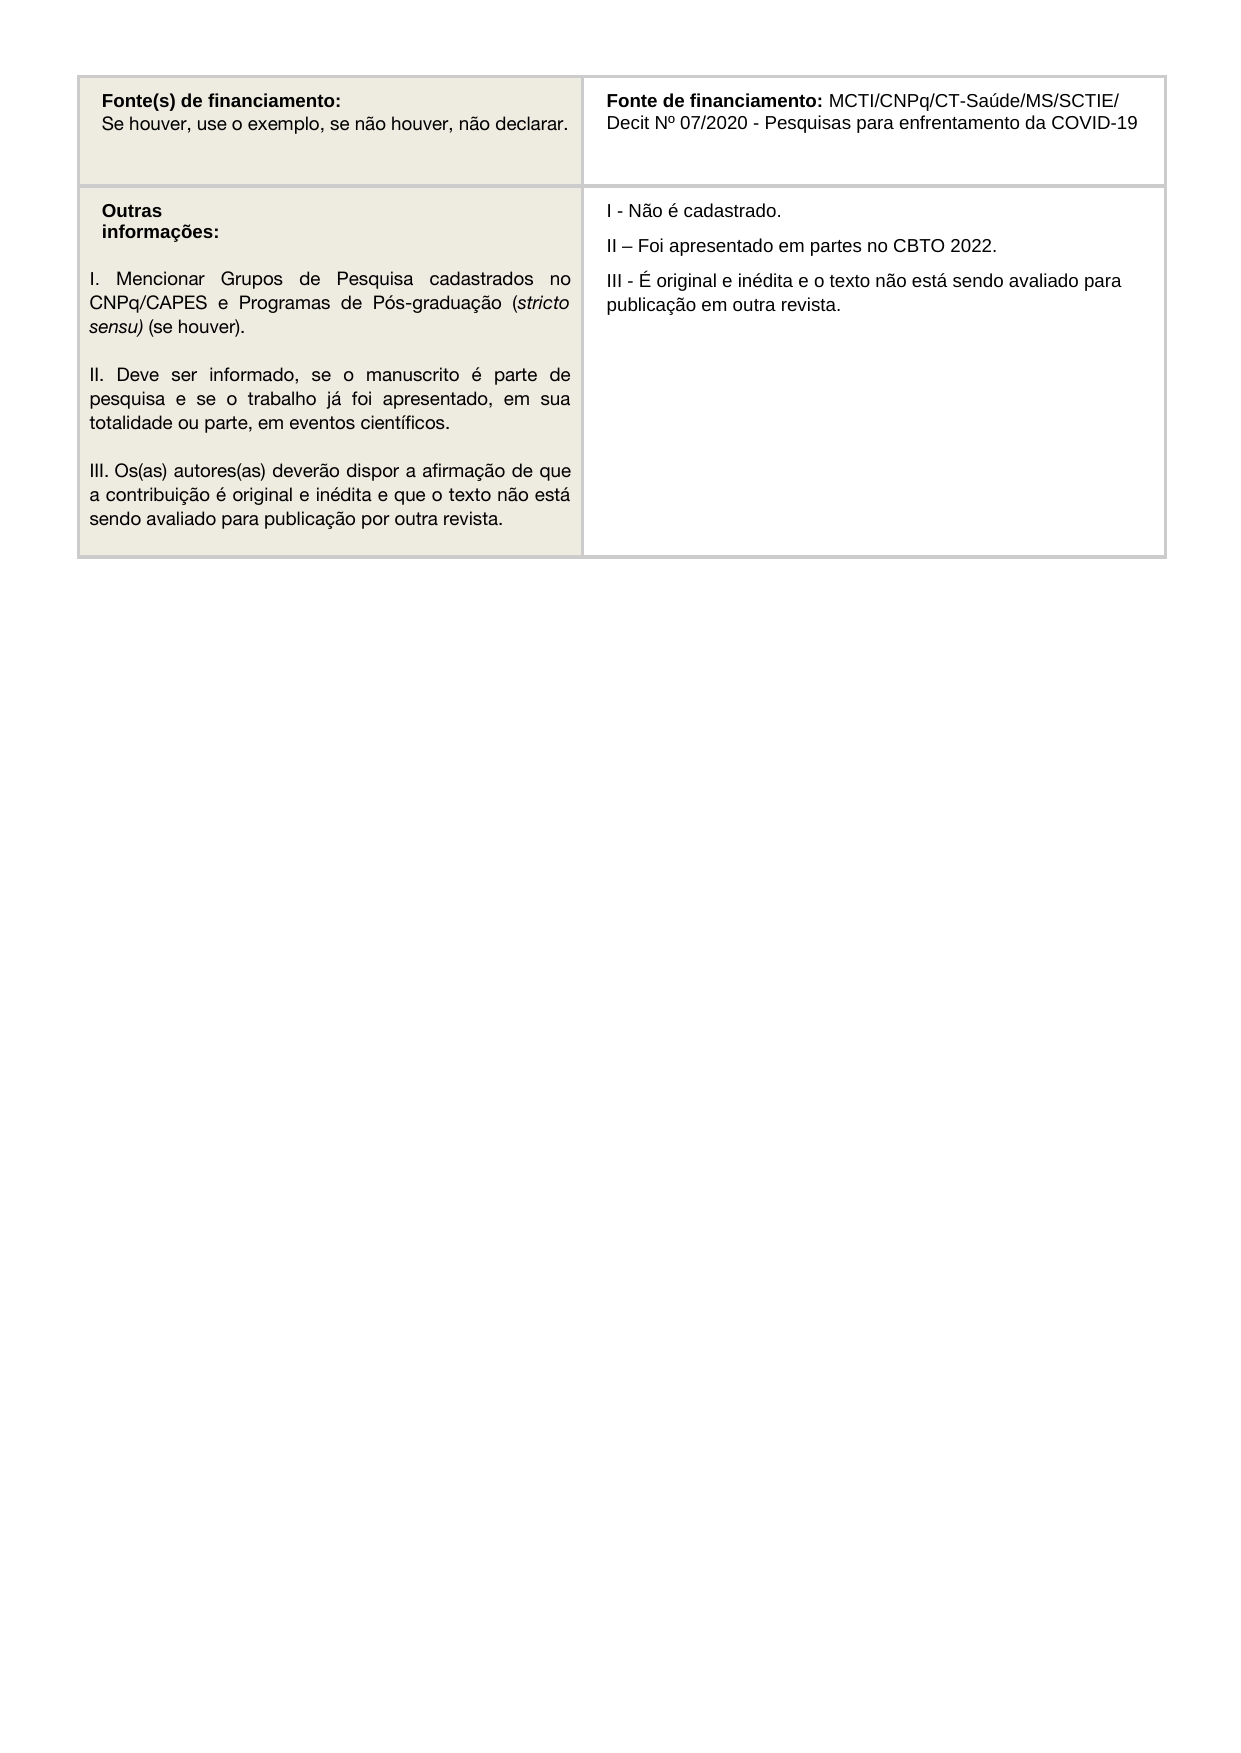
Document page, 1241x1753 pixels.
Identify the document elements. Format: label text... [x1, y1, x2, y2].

table_cell Fonte(s) de financiamento: Se houver, use o exemplo, se não houver, não declarar. [80, 78, 581, 184]
table_cell Fonte de financiamento: MCTI/CNPq/CT-Saúde/MS/SCTIE/ Decit Nº 07/2020 - Pesquisas para enfrentamento da COVID-19 [584, 78, 1164, 184]
table_cell Outras informações: I. Mencionar Grupos de Pesquisa cadastrados no CNPq/CAPES e Programas de Pós-graduação (stricto sensu) (se houver). II. Deve ser informado, se o manuscrito é parte de pesquisa e se o trabalho já foi apresentado, em sua totalidade ou parte, em eventos científicos. III. Os(as) autores(as) deverão dispor a afirmação de que a contribuição é original e inédita e que o texto não está sendo avaliado para publicação por outra revista. [80, 188, 581, 555]
table_cell I - Não é cadastrado. II – Foi apresentado em partes no CBTO 2022. III - É original e inédita e o texto não está sendo avaliado para publicação em outra revista. [584, 188, 1164, 555]
